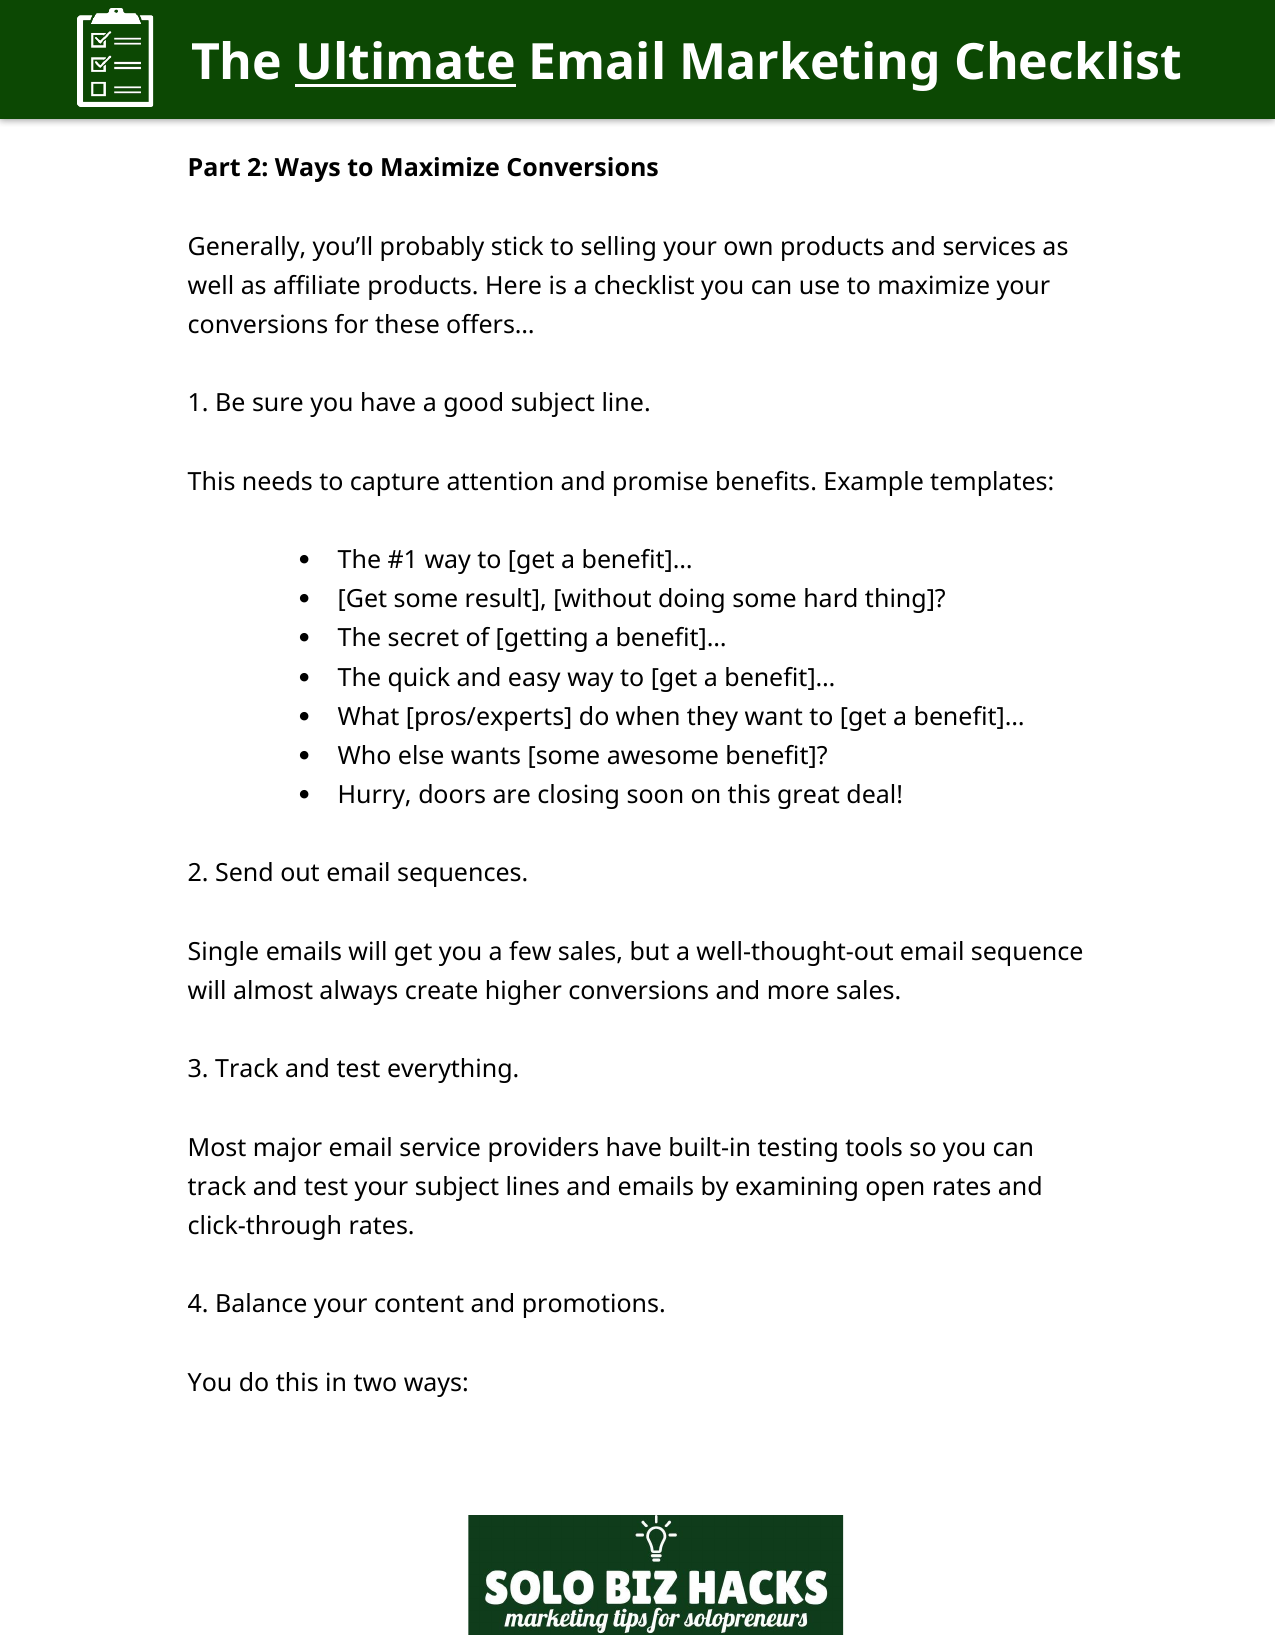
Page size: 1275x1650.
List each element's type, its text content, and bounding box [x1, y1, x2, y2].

picture [468, 1515, 844, 1635]
text 1. Be sure you have a good subject line. [187, 385, 1087, 419]
list What [pros/experts] do when they want to [get a benefit]… [300, 698, 1087, 732]
list The secret of [getting a benefit]… [300, 620, 1087, 654]
list [Get some result], [without doing some hard thing]? [300, 581, 1087, 615]
text Single emails will get you a few sales, but a well-thought-out email sequence will almost always create higher conversions and more sales. [187, 933, 1087, 1007]
text 4. Balance your content and promotions. [187, 1286, 1087, 1320]
text 2. Send out email sequences. [187, 855, 1087, 889]
text This needs to capture attention and promise benefits. Example templates: [187, 463, 1087, 497]
text 3. Track and test everything. [187, 1051, 1087, 1085]
list The quick and easy way to [get a benefit]… [300, 659, 1087, 693]
picture [77, 8, 154, 107]
list Hurry, doors are closing soon on this great deal! [300, 777, 1087, 811]
text Most major email service providers have built-in testing tools so you can track and test your subject lines and emails by examining open rates and click-through rates. [187, 1129, 1087, 1242]
list The #1 way to [get a benefit]… [300, 542, 1087, 576]
text Generally, you’ll probably stick to selling your own products and services as well as affiliate products. Here is a checklist you can use to maximize your conversions for these offers… [187, 228, 1087, 341]
text Part 2: Ways to Maximize Conversions [187, 150, 1087, 184]
text You do this in two ways: [187, 1364, 1087, 1398]
list Who else wants [some awesome benefit]? [300, 737, 1087, 772]
